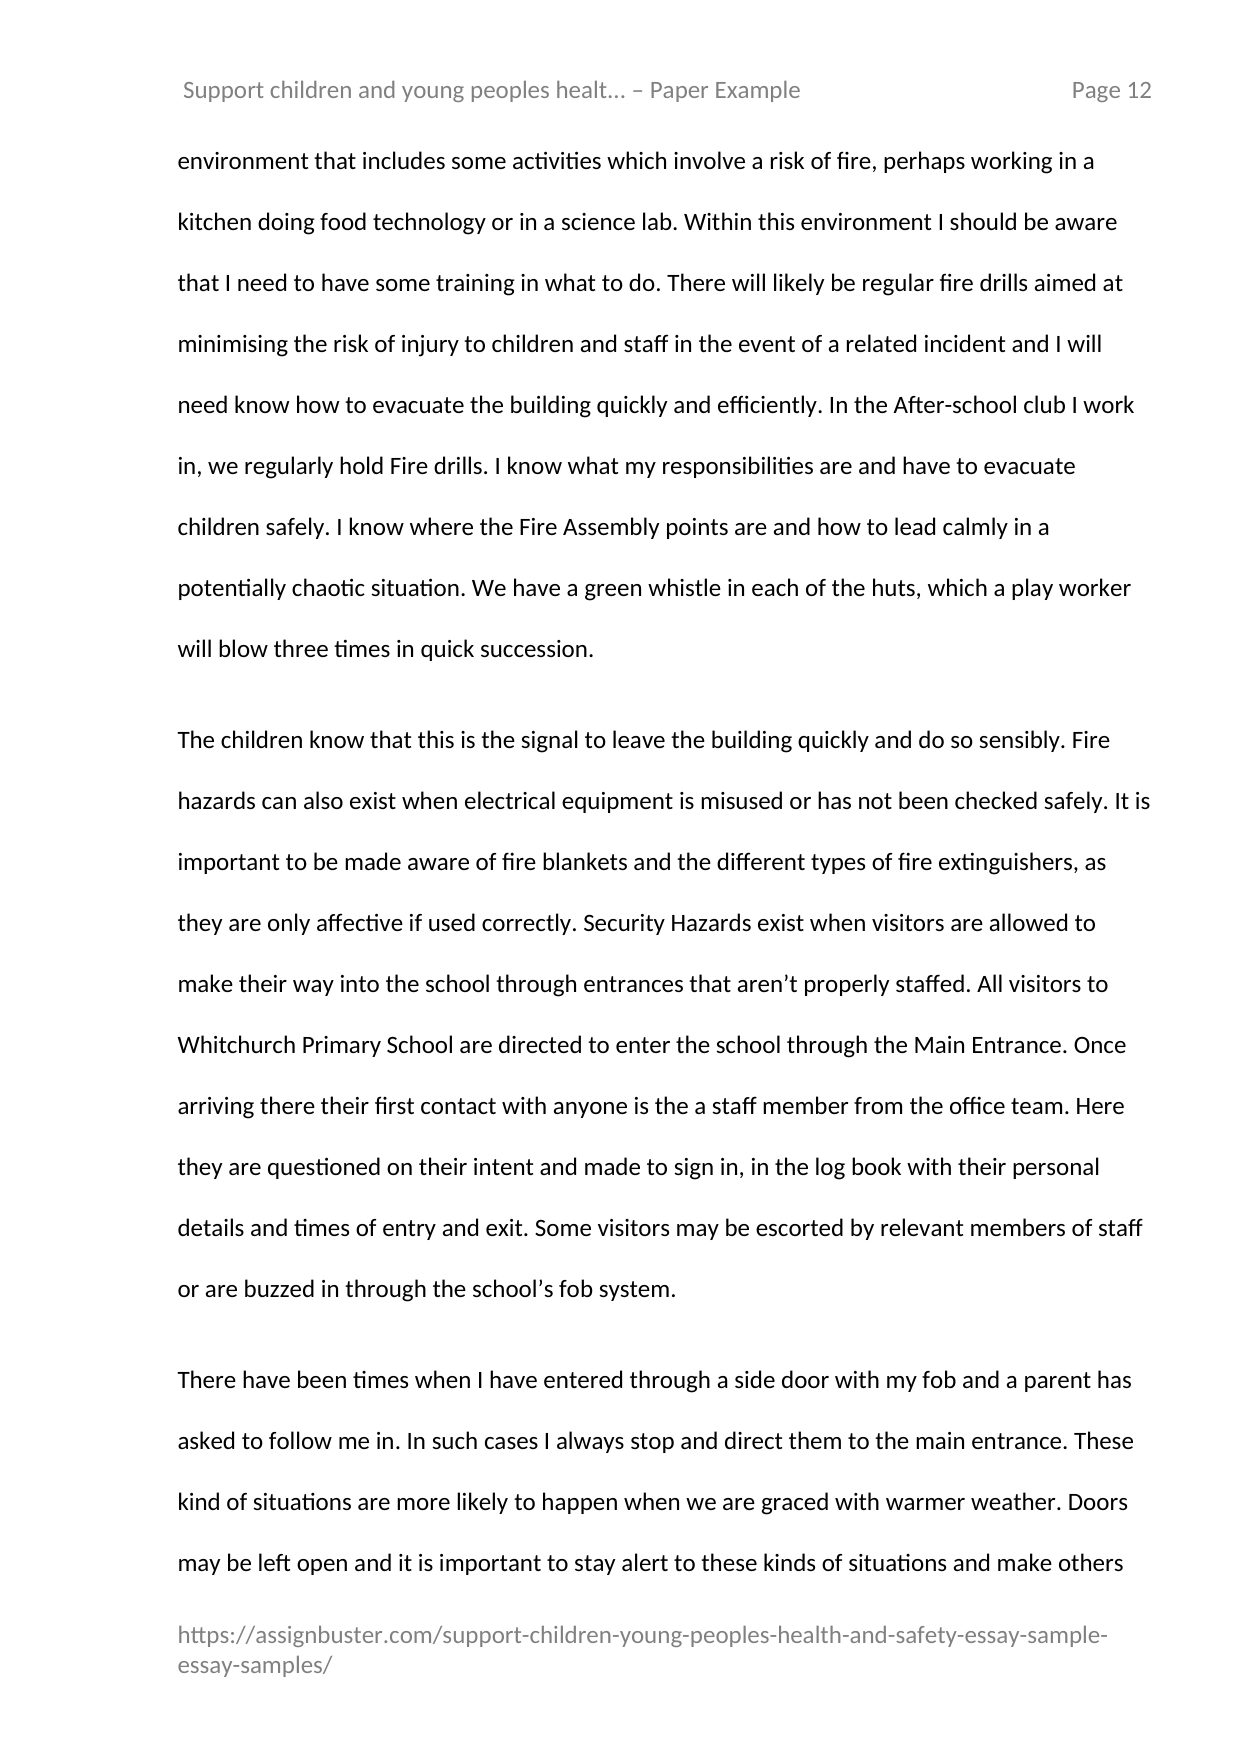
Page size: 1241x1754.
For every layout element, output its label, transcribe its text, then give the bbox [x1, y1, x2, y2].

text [177, 1364, 1152, 1577]
text The children know that this is the signal to leave the building quickly and do so sensibly. Fire hazards can also exist when electrical equipment is misused or has not been checked safely. It is important to be made aware of fire blankets and the different types of fire extinguishers, as they are only affective if used correctly. Security Hazards exist when visitors are allowed to make their way into the school through entrances that aren’t properly staffed. All visitors to Whitchurch Primary School are directed to enter the school through the Main Entrance. Once arriving there their first contact with anyone is the a staff member from the office team. Here they are questioned on their intent and made to sign in, in the log book with their personal details and times of entry and exit. Some visitors may be escorted by relevant members of staff or are buzzed in through the school’s fob system. [177, 724, 1152, 1304]
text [177, 145, 1152, 664]
